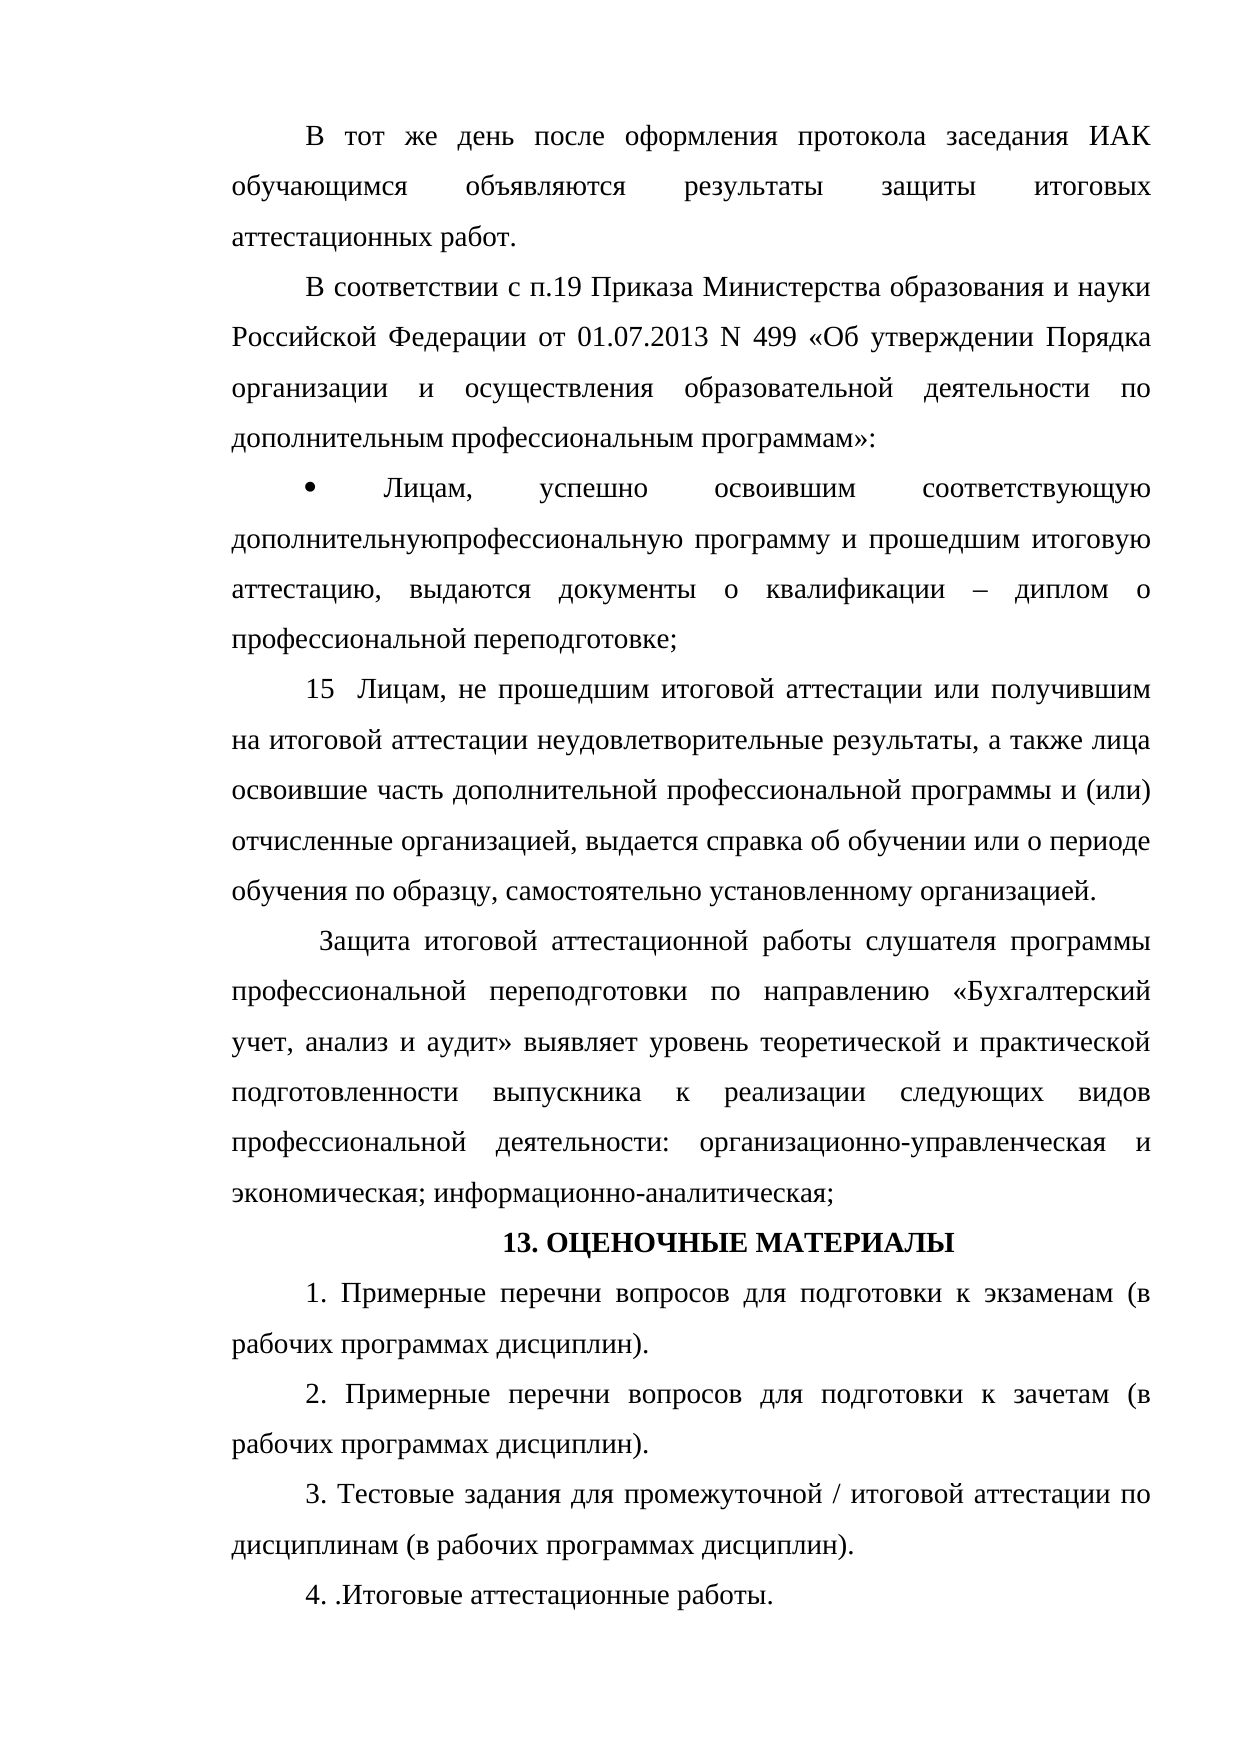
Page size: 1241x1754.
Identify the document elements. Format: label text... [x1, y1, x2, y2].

text Защита итоговой аттестационной работы слушателя программы профессиональной переподготовки по направлению «Бухгалтерский учет, анализ и аудит» выявляет уровень теоретической и практической подготовленности выпускника к реализации следующих видов профессиональной деятельности: организационно-управленческая и экономическая; информационно-аналитическая; [231, 923, 1152, 1208]
text Лицам, успешно освоившим соответствующую дополнительнуюпрофессиональную программу и прошедшим итоговую аттестацию, выдаются документы о квалификации – диплом о профессиональной переподготовке; [231, 470, 1152, 655]
text 1. Примерные перечни вопросов для подготовки к экзаменам (в рабочих программах дисциплин). [231, 1275, 1152, 1359]
text 15 Лицам, не прошедшим итоговой аттестации или получившим на итоговой аттестации неудовлетворительные результаты, а также лица освоившие часть дополнительной профессиональной программы и (или) отчисленные организацией, выдается справка об обучении или о периоде обучения по образцу, самостоятельно установленному организацией. [231, 672, 1152, 906]
text 4. .Итоговые аттестационные работы. [231, 1577, 1152, 1611]
text 2. Примерные перечни вопросов для подготовки к зачетам (в рабочих программах дисциплин). [231, 1376, 1152, 1460]
text В тот же день после оформления протокола заседания ИАК обучающимся объявляются результаты защиты итоговых аттестационных работ. [231, 118, 1152, 252]
text 13. ОЦЕНОЧНЫЕ МАТЕРИАЛЫ [231, 1225, 1152, 1259]
text 3. Тестовые задания для промежуточной / итоговой аттестации по дисциплинам (в рабочих программах дисциплин). [231, 1477, 1152, 1561]
text В соответствии с п.19 Приказа Министерства образования и науки Российской Федерации от 01.07.2013 N 499 «Об утверждении Порядка организации и осуществления образовательной деятельности по дополнительным профессиональным программам»: [231, 269, 1152, 453]
